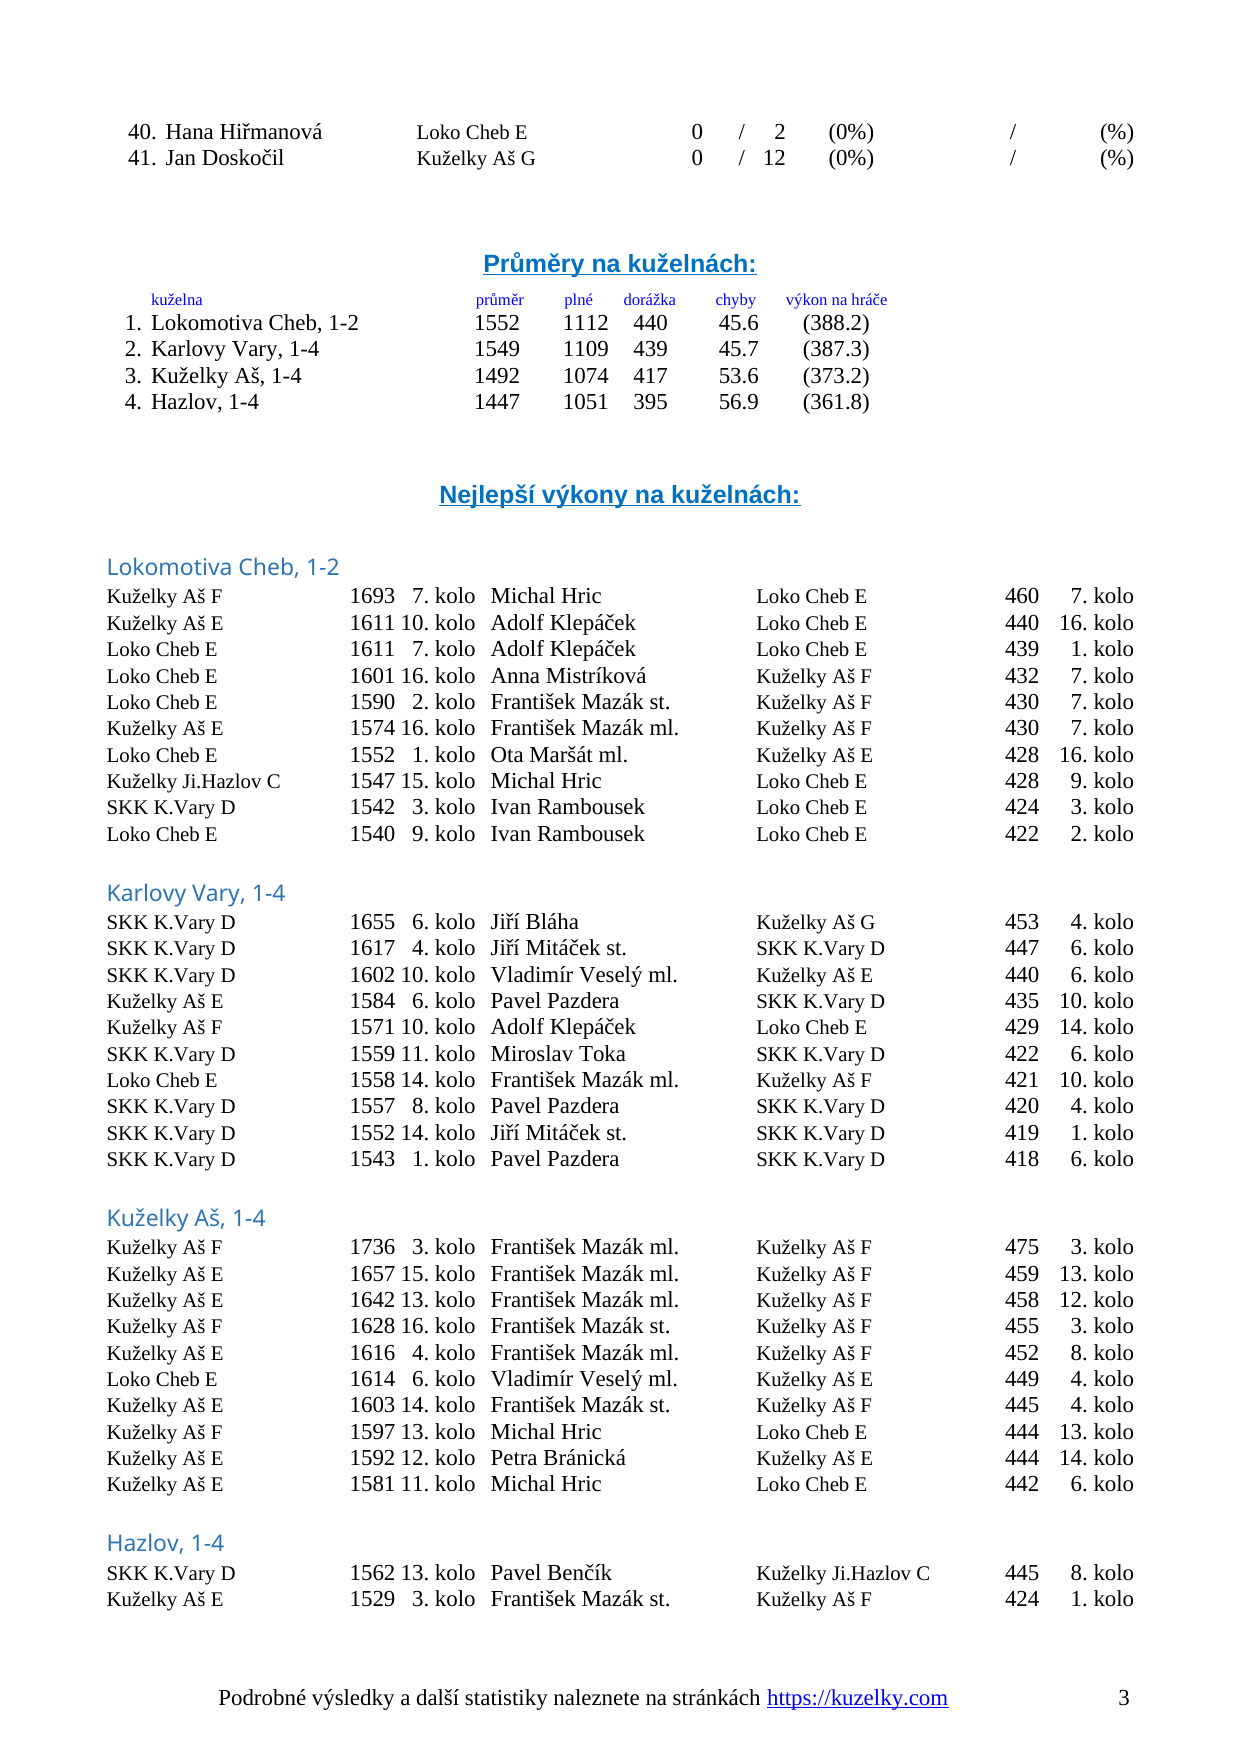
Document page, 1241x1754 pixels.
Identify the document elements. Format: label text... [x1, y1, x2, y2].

text 4. Hazlov, 1-4 1447 1051 395 56.9 (361.8) [106, 388, 1134, 414]
text Loko Cheb E 1614 6. kolo Vladimír Veselý ml. Kuželky Aš E 449 4. kolo [106, 1365, 1134, 1391]
text Kuželky Aš E 1574 16. kolo František Mazák ml. Kuželky Aš F 430 7. kolo [106, 714, 1134, 741]
text 1. Lokomotiva Cheb, 1-2 1552 1112 440 45.6 (388.2) [106, 309, 1134, 335]
text 3. Kuželky Aš, 1-4 1492 1074 417 53.6 (373.2) [106, 362, 1134, 388]
text Kuželky Aš E 1529 3. kolo František Mazák st. Kuželky Aš F 424 1. kolo [106, 1585, 1134, 1611]
text Loko Cheb E 1552 1. kolo Ota Maršát ml. Kuželky Aš E 428 16. kolo [106, 741, 1134, 767]
text SKK K.Vary D 1557 8. kolo Pavel Pazdera SKK K.Vary D 420 4. kolo [106, 1092, 1134, 1119]
subtitle Hazlov, 1-4 [106, 1527, 1134, 1558]
text SKK K.Vary D 1562 13. kolo Pavel Benčík Kuželky Ji.Hazlov C 445 8. kolo [106, 1558, 1134, 1585]
text Nejlepší výkony na kuželnách: [94, 479, 1145, 508]
text Kuželky Aš E 1657 15. kolo František Mazák ml. Kuželky Aš F 459 13. kolo [106, 1259, 1134, 1286]
text 40. Hana Hiřmanová Loko Cheb E 0 / 2 (0%) / (%) [106, 118, 1134, 144]
text Kuželky Aš F 1597 13. kolo Michal Hric Loko Cheb E 444 13. kolo [106, 1418, 1134, 1444]
text Kuželky Aš E 1616 4. kolo František Mazák ml. Kuželky Aš F 452 8. kolo [106, 1339, 1134, 1365]
text SKK K.Vary D 1655 6. kolo Jiří Bláha Kuželky Aš G 453 4. kolo [106, 908, 1134, 934]
text Kuželky Aš E 1584 6. kolo Pavel Pazdera SKK K.Vary D 435 10. kolo [106, 987, 1134, 1013]
subtitle Lokomotiva Cheb, 1-2 [106, 551, 1134, 583]
text Loko Cheb E 1558 14. kolo František Mazák ml. Kuželky Aš F 421 10. kolo [106, 1066, 1134, 1092]
text SKK K.Vary D 1552 14. kolo Jiří Mitáček st. SKK K.Vary D 419 1. kolo [106, 1119, 1134, 1145]
text Průměry na kuželnách: [94, 248, 1145, 277]
subtitle Karlovy Vary, 1-4 [106, 877, 1134, 908]
text 2. Karlovy Vary, 1-4 1549 1109 439 45.7 (387.3) [106, 335, 1134, 362]
text Kuželky Aš F 1571 10. kolo Adolf Klepáček Loko Cheb E 429 14. kolo [106, 1013, 1134, 1040]
text SKK K.Vary D 1543 1. kolo Pavel Pazdera SKK K.Vary D 418 6. kolo [106, 1145, 1134, 1171]
text 41. Jan Doskočil Kuželky Aš G 0 / 12 (0%) / (%) [106, 144, 1134, 171]
text Kuželky Ji.Hazlov C 1547 15. kolo Michal Hric Loko Cheb E 428 9. kolo [106, 767, 1134, 793]
text kuželna průměr plné dorážka chyby výkon na hráče [106, 290, 1134, 309]
text SKK K.Vary D 1617 4. kolo Jiří Mitáček st. SKK K.Vary D 447 6. kolo [106, 934, 1134, 961]
text Kuželky Aš E 1603 14. kolo František Mazák st. Kuželky Aš F 445 4. kolo [106, 1391, 1134, 1418]
text SKK K.Vary D 1542 3. kolo Ivan Rambousek Loko Cheb E 424 3. kolo [106, 793, 1134, 820]
text Kuželky Aš F 1736 3. kolo František Mazák ml. Kuželky Aš F 475 3. kolo [106, 1233, 1134, 1259]
text Kuželky Aš E 1642 13. kolo František Mazák ml. Kuželky Aš F 458 12. kolo [106, 1286, 1134, 1312]
text Loko Cheb E 1611 7. kolo Adolf Klepáček Loko Cheb E 439 1. kolo [106, 635, 1134, 662]
text Kuželky Aš E 1592 12. kolo Petra Bránická Kuželky Aš E 444 14. kolo [106, 1444, 1134, 1470]
text Kuželky Aš F 1628 16. kolo František Mazák st. Kuželky Aš F 455 3. kolo [106, 1312, 1134, 1339]
text Loko Cheb E 1590 2. kolo František Mazák st. Kuželky Aš F 430 7. kolo [106, 688, 1134, 714]
subtitle Kuželky Aš, 1-4 [106, 1202, 1134, 1233]
text Loko Cheb E 1540 9. kolo Ivan Rambousek Loko Cheb E 422 2. kolo [106, 820, 1134, 846]
text SKK K.Vary D 1559 11. kolo Miroslav Toka SKK K.Vary D 422 6. kolo [106, 1040, 1134, 1066]
text Kuželky Aš F 1693 7. kolo Michal Hric Loko Cheb E 460 7. kolo [106, 583, 1134, 609]
text SKK K.Vary D 1602 10. kolo Vladimír Veselý ml. Kuželky Aš E 440 6. kolo [106, 961, 1134, 987]
text Kuželky Aš E 1581 11. kolo Michal Hric Loko Cheb E 442 6. kolo [106, 1470, 1134, 1497]
text Loko Cheb E 1601 16. kolo Anna Mistríková Kuželky Aš F 432 7. kolo [106, 662, 1134, 688]
text Kuželky Aš E 1611 10. kolo Adolf Klepáček Loko Cheb E 440 16. kolo [106, 609, 1134, 635]
